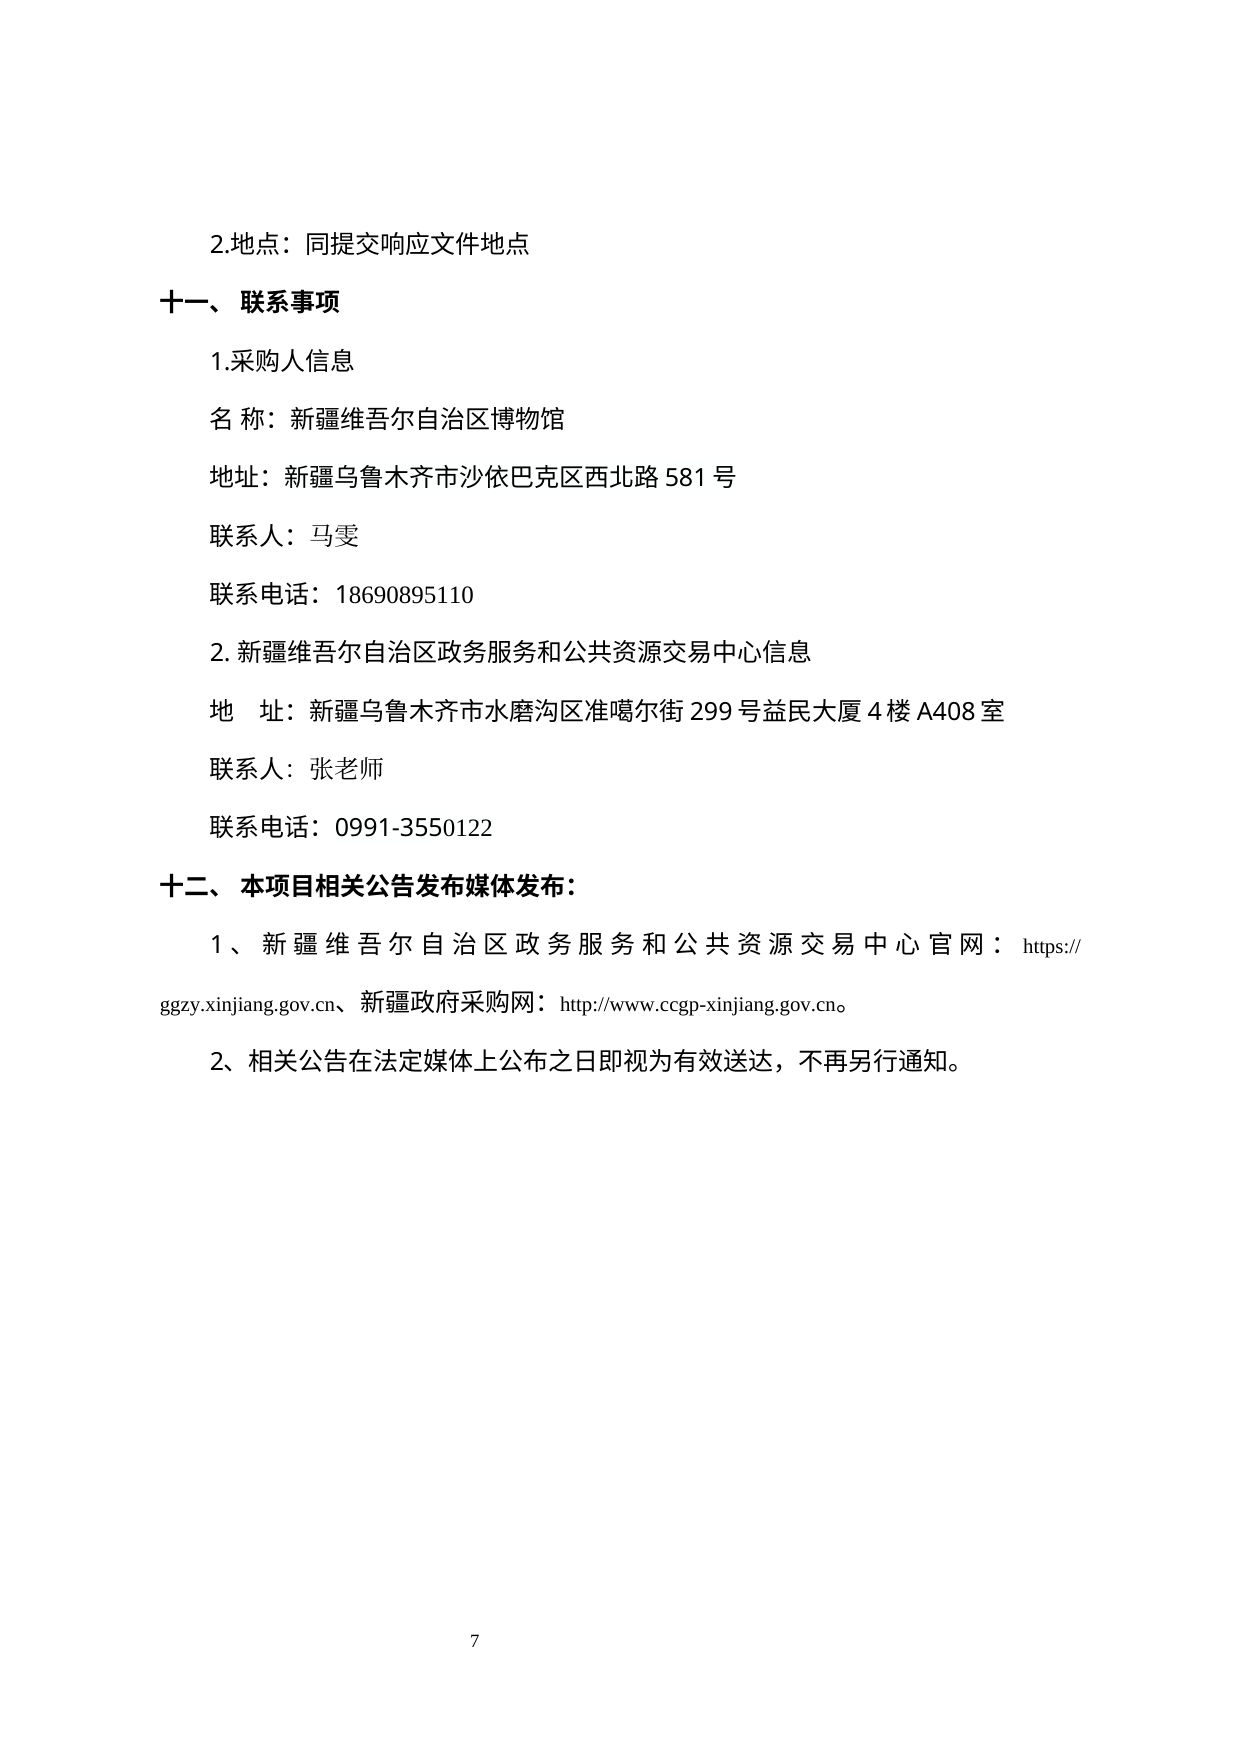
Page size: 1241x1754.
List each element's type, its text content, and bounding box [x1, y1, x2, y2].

text 1.采购人信息 [159, 323, 1081, 382]
text 1、新疆维吾尔自治区政务服务和公共资源交易中心官网：https://ggzy.xinjiang.gov.cn、新疆政府采购网：http://www.ccgp-xinjiang.gov.cn。 [159, 907, 1081, 1023]
text 十二、 本项目相关公告发布媒体发布： [159, 848, 1081, 907]
text 联系电话：18690895110 [159, 557, 1081, 615]
text 2.地点：同提交响应文件地点 [159, 207, 1081, 265]
text 地 址：新疆乌鲁木齐市水磨沟区准噶尔街299号益民大厦4楼A408室 [159, 673, 1081, 732]
text 名 称：新疆维吾尔自治区博物馆 [159, 382, 1081, 440]
text 2. 新疆维吾尔自治区政务服务和公共资源交易中心信息 [159, 615, 1081, 673]
text 2、相关公告在法定媒体上公布之日即视为有效送达，不再另行通知。 [159, 1023, 1081, 1082]
text 十一、 联系事项 [159, 265, 1081, 323]
text 联系人：马雯 [159, 498, 1081, 557]
text 地址：新疆乌鲁木齐市沙依巴克区西北路581号 [159, 440, 1081, 498]
text 联系人：张老师 [159, 732, 1081, 790]
text 联系电话：0991-3550122 [159, 790, 1081, 848]
